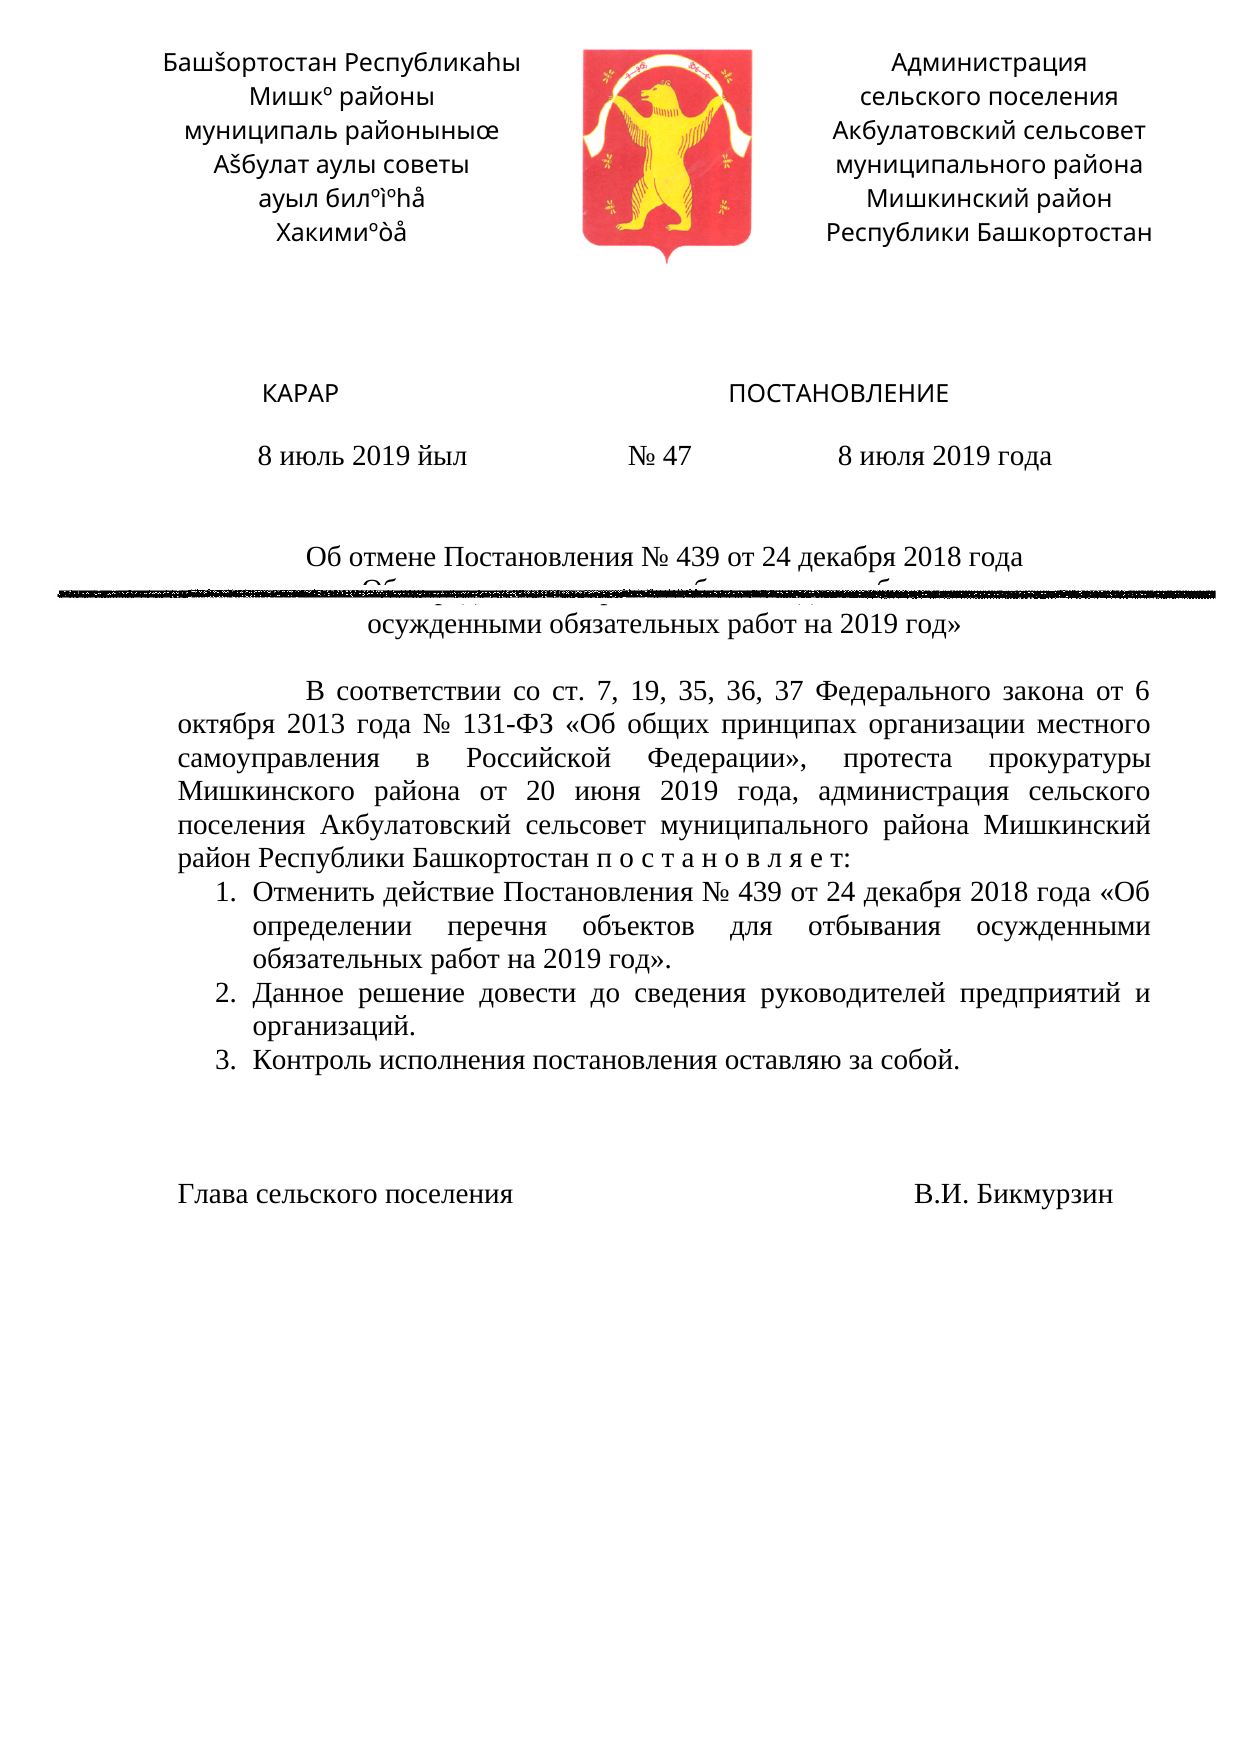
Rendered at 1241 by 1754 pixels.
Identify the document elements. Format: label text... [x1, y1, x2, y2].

table_header [563, 44, 770, 346]
text Об отмене Постановления № 439 от 24 декабря 2018 года [177, 539, 1152, 572]
list Глава сельского поселения В.И. Бикмурзин [177, 1176, 1152, 1209]
text осужденными обязательных работ на 2019 год» [177, 606, 1152, 639]
picture [53, 585, 1216, 604]
list Отменить действие Постановления № 439 от 24 декабря 2018 года «Об определении перечня объектов для отбывания осужденными обязательных работ на 2019 год». [215, 874, 1152, 975]
table_header Башšортостан Республикаhы Мишкº районы муниципаль районыныœ Аšбулат аулы советы ауыл билºìºhå Хакимиºòå [121, 44, 563, 346]
text В соответствии со ст. 7, 19, 35, 36, 37 Федерального закона от 6 октября 2013 года № 131-ФЗ «Об общих принципах организации местного самоуправления в Российской Федерации», протеста прокуратуры Мишкинского района от 20 июня 2019 года, администрация сельского поселения Акбулатовский сельсовет муниципального района Мишкинский район Республики Башкортостан п о с т а н о в л я е т: [177, 673, 1152, 874]
text «Об определении перечня объектов для отбывания [177, 572, 1152, 585]
text КАРАР ПОСТАНОВЛЕНИЕ [177, 375, 1152, 409]
table_header Администрация сельского поселения Акбулатовский сельсовет муниципального района Мишкинский район Республики Башкортостан [770, 44, 1208, 346]
text 8 июль 2019 йыл № 47 8 июля 2019 года [177, 438, 1152, 472]
list Данное решение довести до сведения руководителей предприятий и организаций. [215, 975, 1152, 1042]
list Контроль исполнения постановления оставляю за собой. [215, 1042, 1152, 1075]
picture [574, 44, 764, 270]
